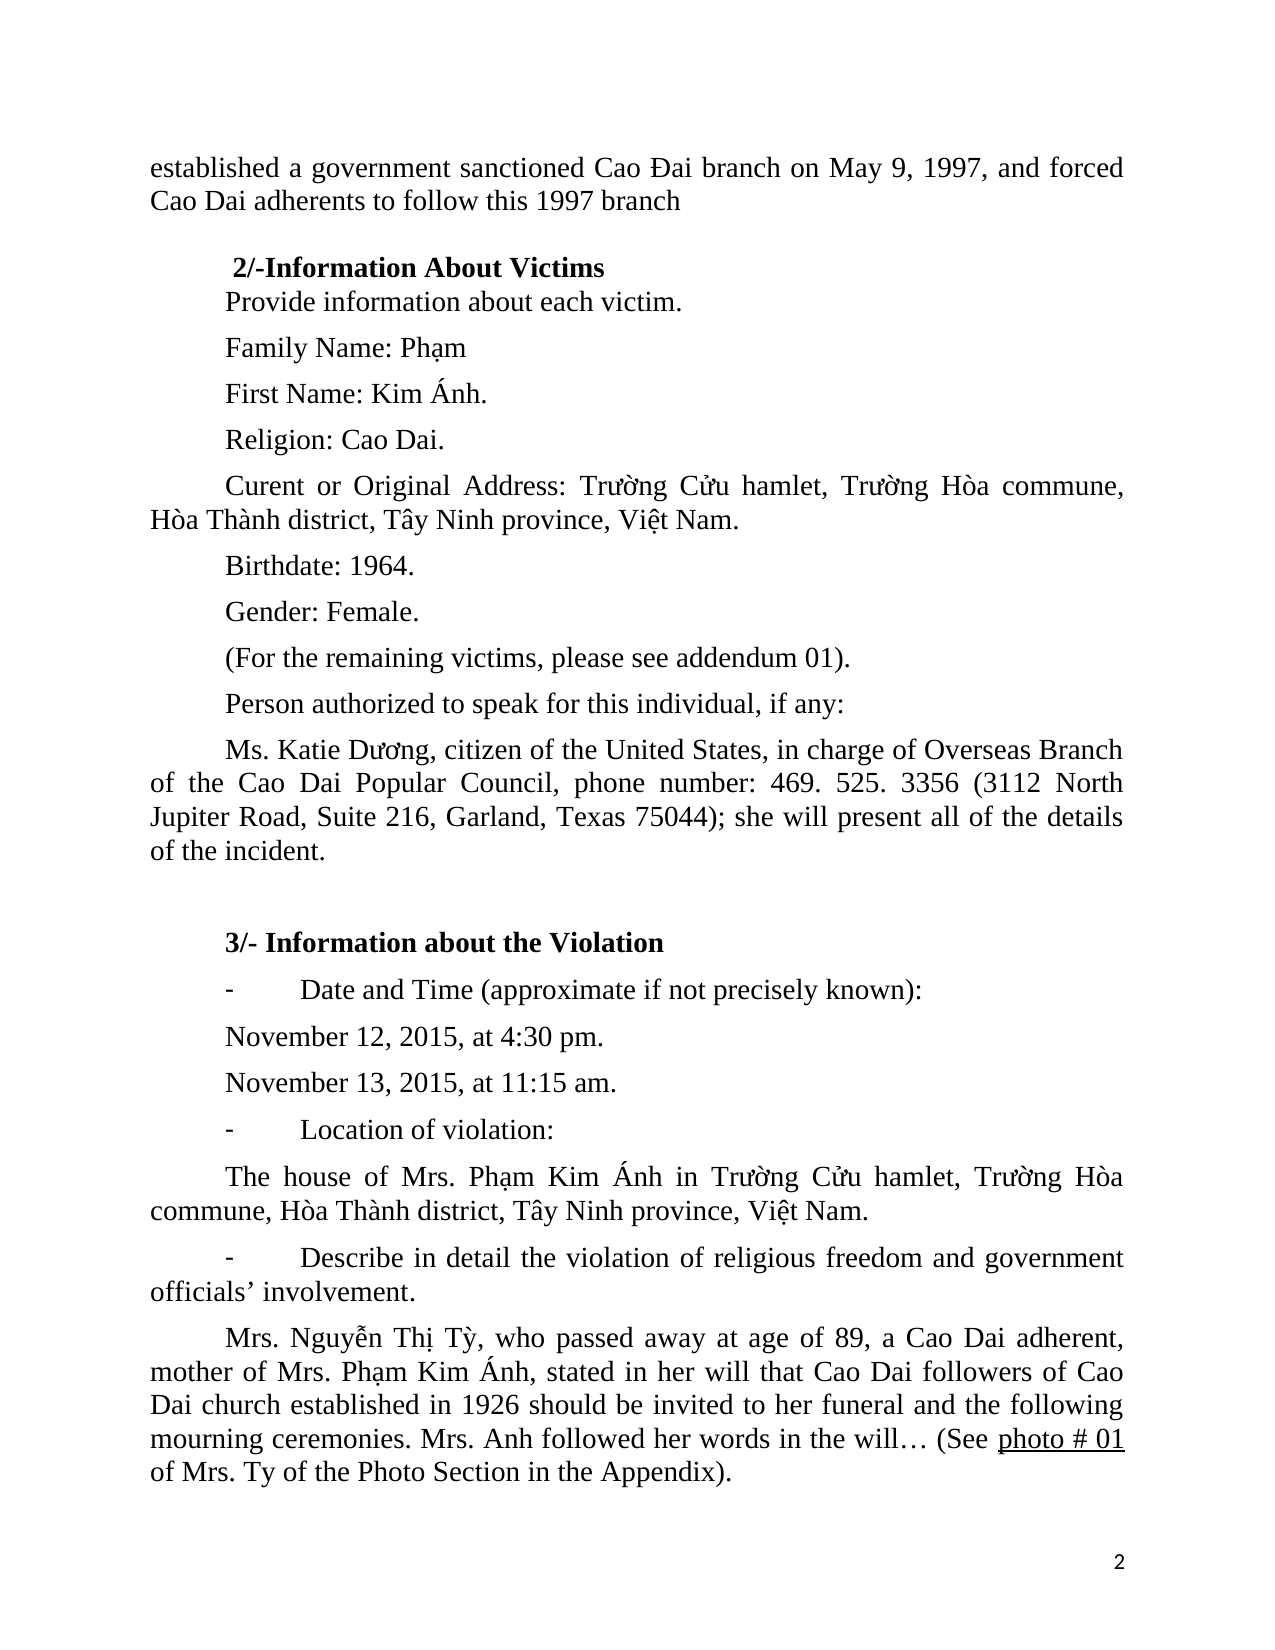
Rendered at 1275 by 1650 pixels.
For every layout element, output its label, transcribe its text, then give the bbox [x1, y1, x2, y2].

text First Name: Kim Ánh. [150, 376, 1125, 410]
text Person authorized to speak for this individual, if any: [150, 686, 1125, 719]
list Provide information about each victim. [150, 284, 1125, 318]
text The house of Mrs. Phạm Kim Ánh in Trường Cửu hamlet, Trường Hòa commune, Hòa Thành district, Tây Ninh province, Việt Nam. [150, 1159, 1125, 1226]
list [150, 150, 1125, 217]
text November 13, 2015, at 11:15 am. [150, 1065, 1125, 1098]
text Curent or Original Address: Trường Cửu hamlet, Trường Hòa commune, Hòa Thành district, Tây Ninh province, Việt Nam. [150, 468, 1125, 535]
text Birthdate: 1964. [150, 548, 1125, 581]
list Location of violation: [150, 1111, 1125, 1147]
text 3/- Information about the Violation [150, 925, 1125, 958]
text Religion: Cao Dai. [150, 422, 1125, 456]
text Mrs. Nguyễn Thị Tỳ, who passed away at age of 89, a Cao Dai adherent, mother of Mrs. Phạm Kim Ánh, stated in her will that Cao Dai followers of Cao Dai church established in 1926 should be invited to her funeral and the following mourning ceremonies. Mrs. Anh followed her words in the will… (See photo # 01 of Mrs. Ty of the Photo Section in the Appendix). [150, 1320, 1125, 1488]
text Gender: Female. [150, 594, 1125, 627]
list Date and Time (approximate if not precisely known): [150, 971, 1125, 1006]
text Ms. Katie Dương, citizen of the United States, in charge of Overseas Branch of the Cao Dai Popular Council, phone number: 469. 525. 3356 (3112 North Jupiter Road, Suite 216, Garland, Texas 75044); she will present all of the details of the incident. [150, 732, 1125, 866]
list 2/-Information About Victims [150, 251, 1125, 284]
list Describe in detail the violation of religious freedom and government officials’ involvement. [150, 1239, 1125, 1308]
text November 12, 2015, at 4:30 pm. [150, 1019, 1125, 1052]
text Family Name: Phạm [150, 330, 1125, 364]
text (For the remaining victims, please see addendum 01). [150, 640, 1125, 673]
